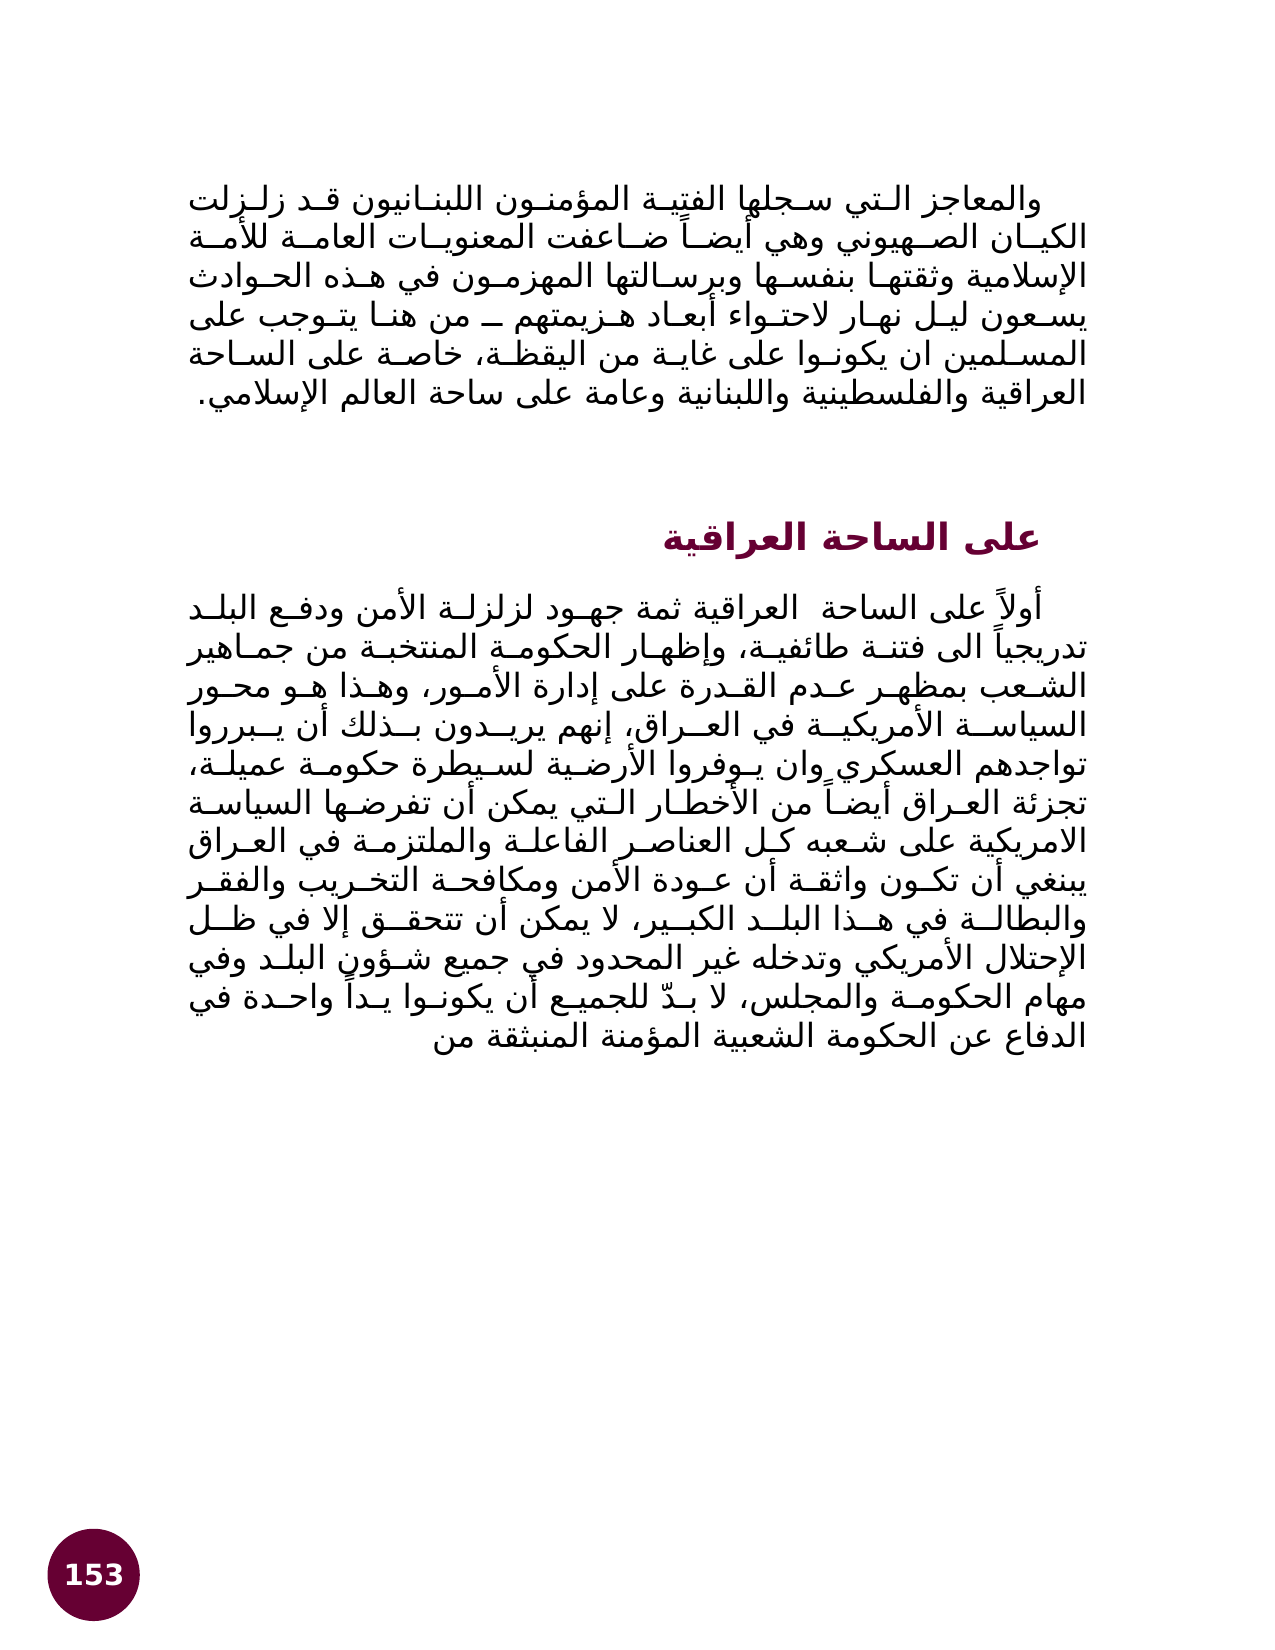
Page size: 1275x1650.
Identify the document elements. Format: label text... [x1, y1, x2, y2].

text على الساحة العراقية [187, 516, 1087, 560]
text أولاً على الساحة العراقية ثمة جهود لزلزلة الأمن ودفع البلد تدريجياً الى فتنة طائفية، وإظهار الحكومة المنتخبة من جماهير الشعب بمظهر عدم القدرة على إدارة الأمور، وهذا هو محور السياسة الأمريكية في العراق، إنهم يريدون بذلك أن يبرروا تواجدهم العسكري وان يوفروا الأرضية لسيطرة حكومة عميلة، تجزئة العراق أيضاً من الأخطار التي يمكن أن تفرضها السياسة الامريكية على شعبه كل العناصر الفاعلة والملتزمة في العراق يبنغي أن تكون واثقة أن عودة الأمن ومكافحة التخريب والفقر والبطالة في هذا البلد الكبير، لا يمكن أن تتحقق إلا في ظل الإحتلال الأمريكي وتدخله غير المحدود في جميع شؤون البلد وفي مهام الحكومة والمجلس، لا بدّ للجميع أن يكونوا يداً واحدة في الدفاع عن الحكومة الشعبية المؤمنة المنبثقة من [187, 589, 1087, 1055]
text والمعاجز التي سجلها الفتية المؤمنون اللبنانيون قد زلزلت الكيان الصهيوني وهي أيضاً ضاعفت المعنويات العامة للأمة الإسلامية وثقتها بنفسها وبرسالتها المهزمون في هذه الحوادث يسعون ليل نهار لاحتواء أبعاد هزيمتهم ـ من هنا يتوجب على المسلمين ان يكونوا على غاية من اليقظة، خاصة على الساحة العراقية والفلسطينية واللبنانية وعامة على ساحة العالم الإسلامي. [187, 179, 1087, 412]
